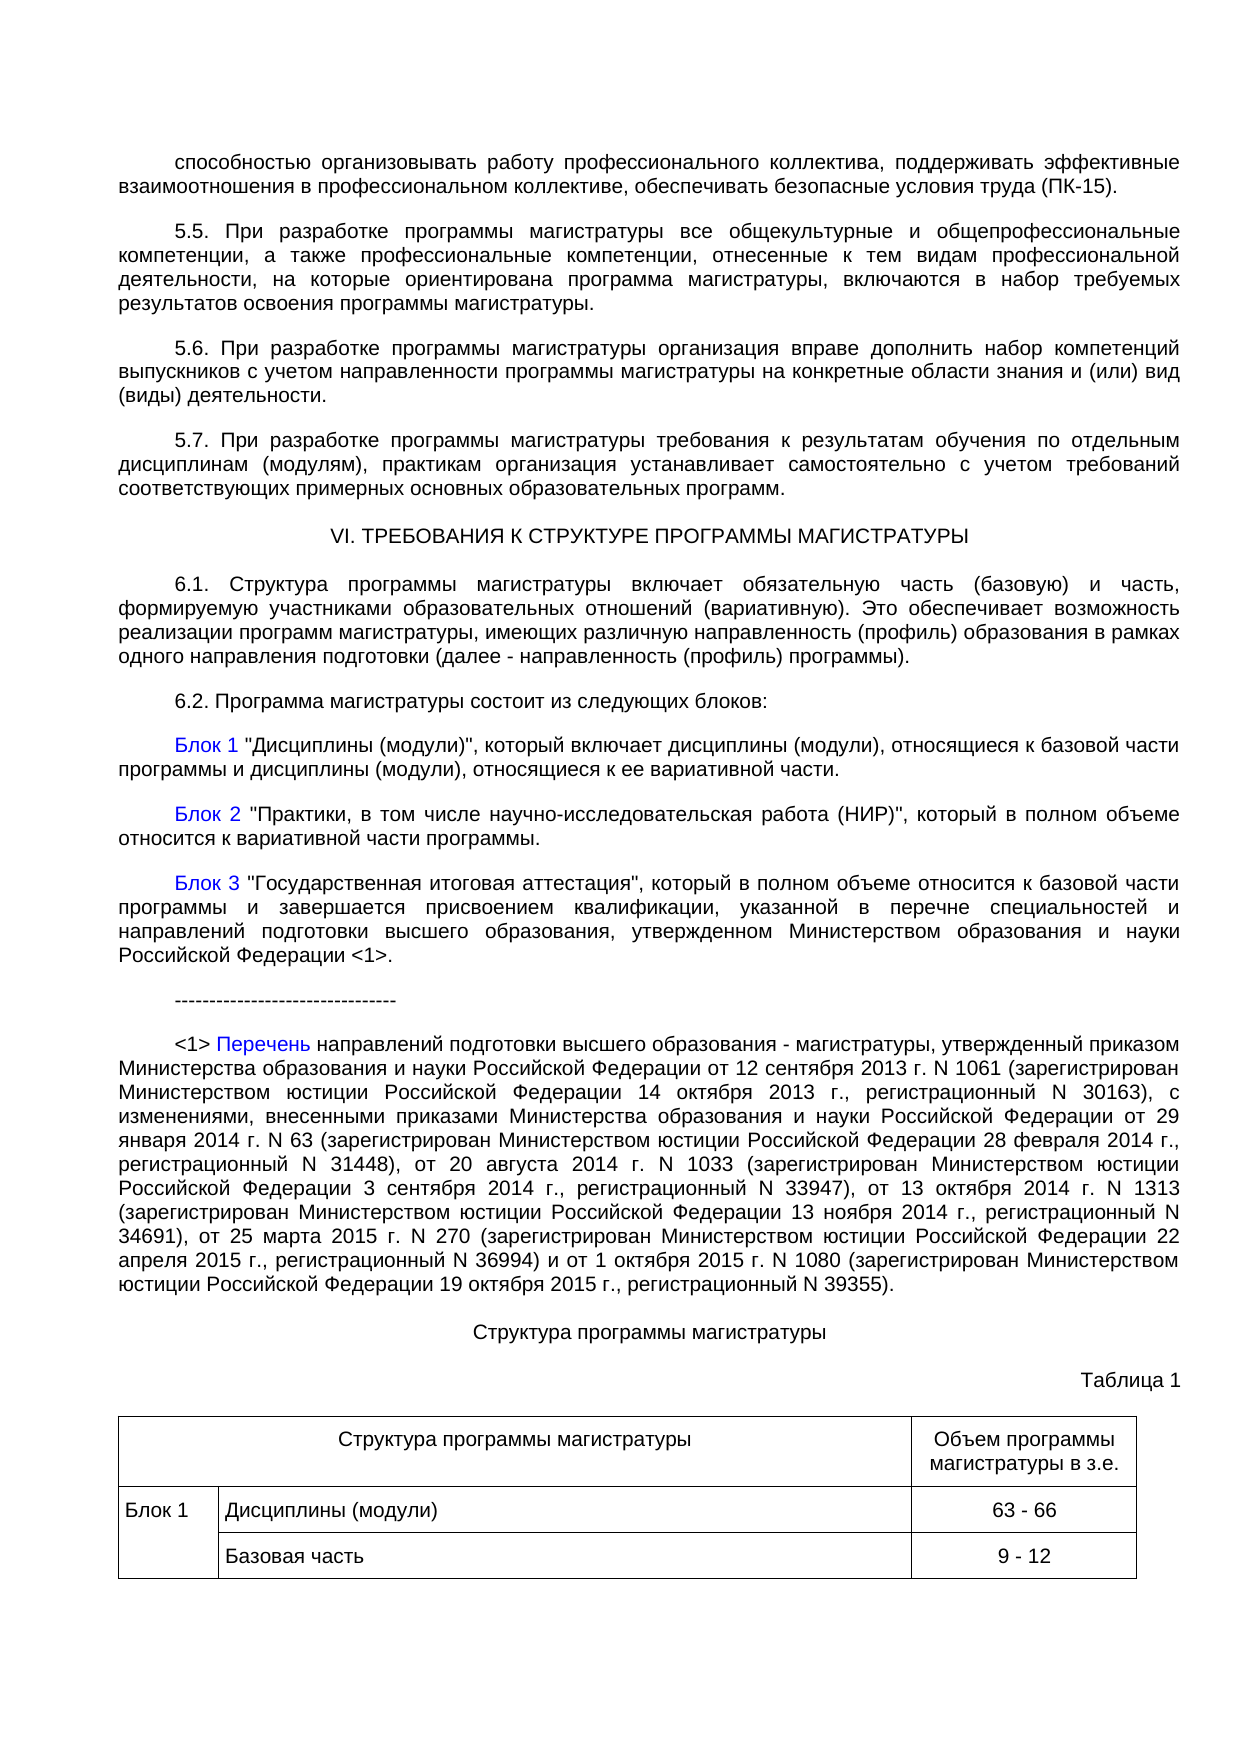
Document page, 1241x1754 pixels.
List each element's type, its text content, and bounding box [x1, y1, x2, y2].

text 6.1. Структура программы магистратуры включает обязательную часть (базовую) и часть, формируемую участниками образовательных отношений (вариативную). Это обеспечивает возможность реализации программ магистратуры, имеющих различную направленность (профиль) образования в рамках одного направления подготовки (далее - направленность (профиль) программы). [118, 572, 1181, 668]
table_cell Блок 1 [119, 1487, 218, 1578]
table_cell 63 - 66 [912, 1487, 1136, 1532]
text Блок 2 "Практики, в том числе научно-исследовательская работа (НИР)", который в полном объеме относится к вариативной части программы. [118, 802, 1181, 850]
table_cell Дисциплины (модули) [219, 1487, 911, 1532]
table_cell 9 - 12 [912, 1533, 1136, 1578]
text способностью организовывать работу профессионального коллектива, поддерживать эффективные взаимоотношения в профессиональном коллективе, обеспечивать безопасные условия труда (ПК-15). [118, 150, 1181, 198]
table_cell Базовая часть [219, 1533, 911, 1578]
text 6.2. Программа магистратуры состоит из следующих блоков: [118, 688, 1181, 712]
text Блок 1 "Дисциплины (модули)", который включает дисциплины (модули), относящиеся к базовой части программы и дисциплины (модули), относящиеся к ее вариативной части. [118, 733, 1181, 781]
text Структура программы магистратуры [118, 1320, 1181, 1344]
text Блок 3 "Государственная итоговая аттестация", который в полном объеме относится к базовой части программы и завершается присвоением квалификации, указанной в перечне специальностей и направлений подготовки высшего образования, утвержденном Министерством образования и науки Российской Федерации <1>. [118, 871, 1181, 967]
text Таблица 1 [118, 1368, 1181, 1392]
text -------------------------------- [118, 987, 1181, 1011]
text <1> Перечень направлений подготовки высшего образования - магистратуры, утвержденный приказом Министерства образования и науки Российской Федерации от 12 сентября 2013 г. N 1061 (зарегистрирован Министерством юстиции Российской Федерации 14 октября 2013 г., регистрационный N 30163), с изменениями, внесенными приказами Министерства образования и науки Российской Федерации от 29 января 2014 г. N 63 (зарегистрирован Министерством юстиции Российской Федерации 28 февраля 2014 г., регистрационный N 31448), от 20 августа 2014 г. N 1033 (зарегистрирован Министерством юстиции Российской Федерации 3 сентября 2014 г., регистрационный N 33947), от 13 октября 2014 г. N 1313 (зарегистрирован Министерством юстиции Российской Федерации 13 ноября 2014 г., регистрационный N 34691), от 25 марта 2015 г. N 270 (зарегистрирован Министерством юстиции Российской Федерации 22 апреля 2015 г., регистрационный N 36994) и от 1 октября 2015 г. N 1080 (зарегистрирован Министерством юстиции Российской Федерации 19 октября 2015 г., регистрационный N 39355). [118, 1032, 1181, 1296]
text 5.7. При разработке программы магистратуры требования к результатам обучения по отдельным дисциплинам (модулям), практикам организация устанавливает самостоятельно с учетом требований соответствующих примерных основных образовательных программ. [118, 428, 1181, 500]
table_header Структура программы магистратуры [119, 1417, 911, 1486]
text 5.5. При разработке программы магистратуры все общекультурные и общепрофессиональные компетенции, а также профессиональные компетенции, отнесенные к тем видам профессиональной деятельности, на которые ориентирована программа магистратуры, включаются в набор требуемых результатов освоения программы магистратуры. [118, 219, 1181, 314]
text VI. ТРЕБОВАНИЯ К СТРУКТУРЕ ПРОГРАММЫ МАГИСТРАТУРЫ [118, 524, 1181, 548]
table_header Объем программы магистратуры в з.е. [912, 1417, 1136, 1486]
text 5.6. При разработке программы магистратуры организация вправе дополнить набор компетенций выпускников с учетом направленности программы магистратуры на конкретные области знания и (или) вид (виды) деятельности. [118, 335, 1181, 407]
